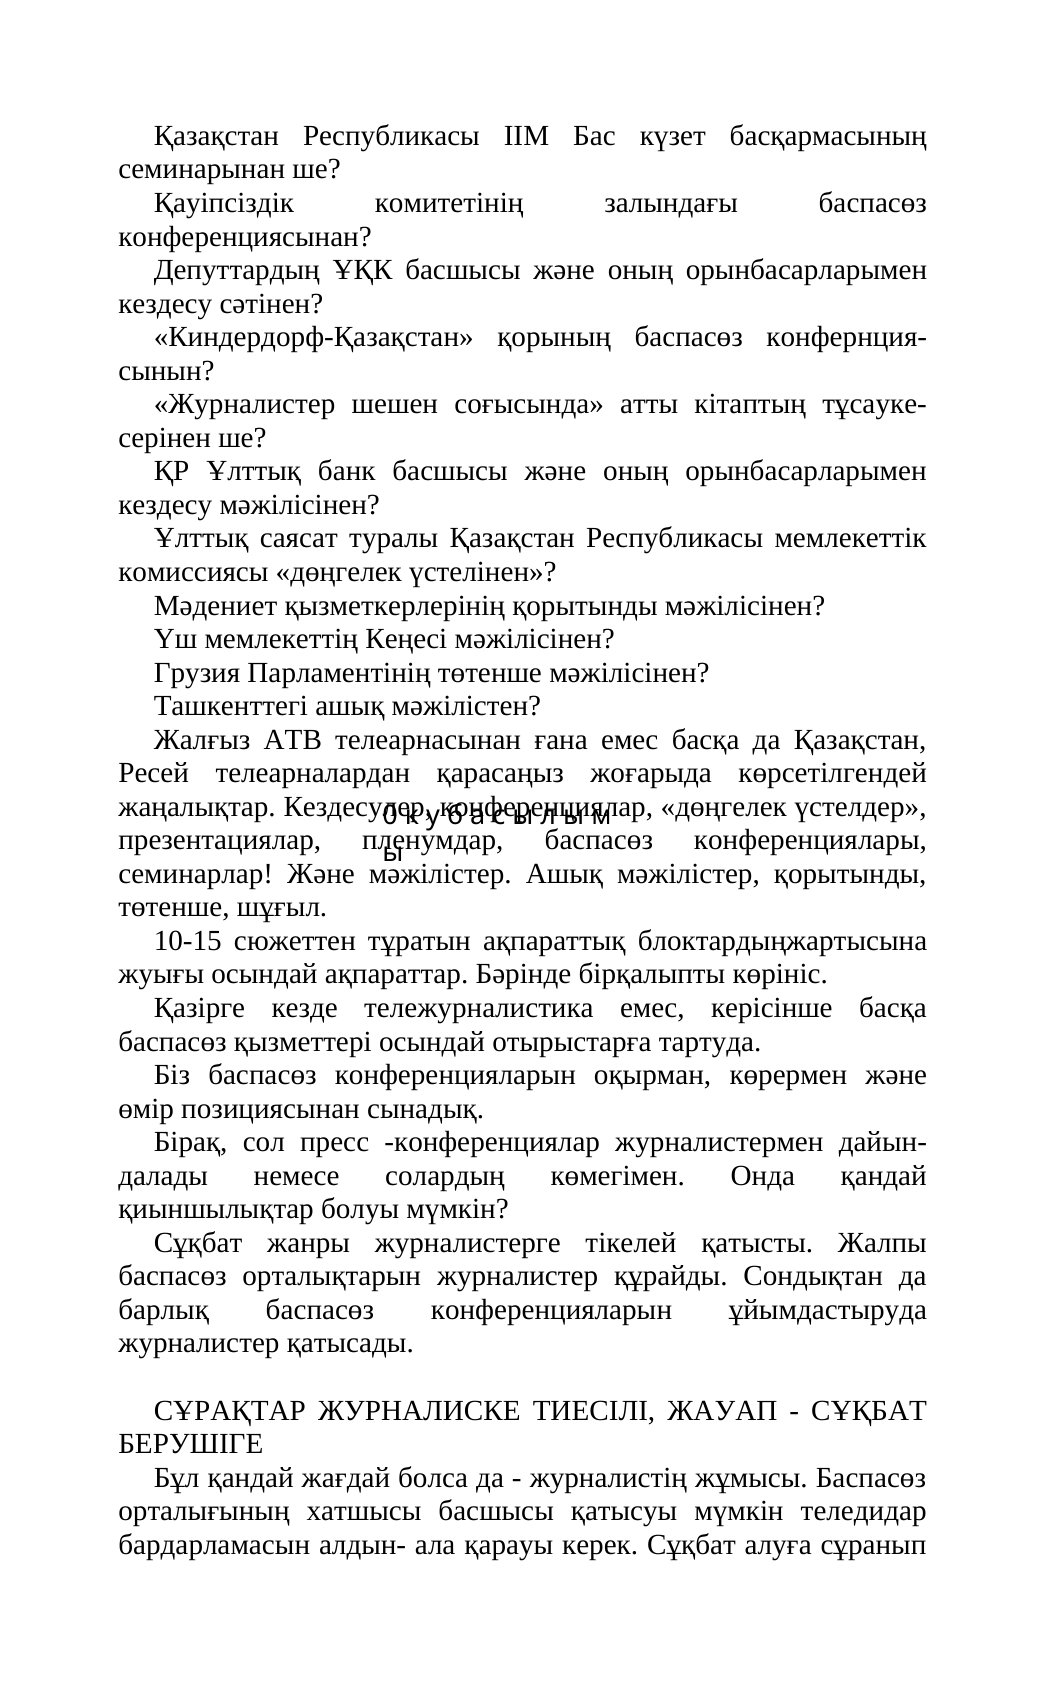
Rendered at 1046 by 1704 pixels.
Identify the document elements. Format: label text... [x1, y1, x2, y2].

text СҰРАҚТАР ЖУРНАЛИСКЕ ТИЕСІЛІ, ЖАУАП - СҰҚБАТ БЕРУШІГЕ [118, 1393, 927, 1460]
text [118, 1460, 927, 1560]
text Ұлттық саясат туралы Қазақстан Республикасы мемлекеттік комиссиясы «дөңгелек үстелінен»? [118, 521, 927, 588]
text Біз баспасөз конференцияларын оқырман, көрермен және өмір позициясынан сынадық. [118, 1057, 927, 1124]
text Қауіпсіздік комитетінің залындағы баспасөз конференциясынан? [118, 185, 927, 252]
text Грузия Парламентінің төтенше мәжілісінен? [118, 655, 927, 688]
text Ташкенттегі ашық мәжілістен? [118, 688, 927, 722]
text Жалғыз АТВ телеарнасынан ғана емес басқа да Қазақстан, Ресей телеарналардан қарасаңыз жоғарыда көрсетілгендей жаңалықтар. Кездесулер, конференциялар, «дөңгелек үстелдер», презентациялар, пленумдар, баспасөз конференциялары, семинарлар! Және мәжілістер. Ашық мәжілістер, қорытынды, төтенше, шұғыл. [118, 722, 927, 923]
text «Журналистер шешен соғысында» атты кітаптың тұсауке- серінен ше? [118, 386, 927, 453]
text 10-15 сюжеттен тұратын ақпараттық блоктардыңжартысына жуығы осындай ақпараттар. Бәрінде бірқалыпты көрініс. [118, 923, 927, 990]
text Үш мемлекеттің Кеңесі мәжілісінен? [118, 621, 927, 655]
text Қазірге кезде тележурналистика емес, керісінше басқа баспасөз қызметтері осындай отырыстарға тартуда. [118, 990, 927, 1057]
text Мәдениет қызметкерлерінің қорытынды мәжілісінен? [118, 588, 927, 621]
text ҚР Ұлттық банк басшысы және оның орынбасарларымен кездесу мәжілісінен? [118, 453, 927, 521]
text «Киндердорф-Қазақстан» қорының баспасөз конфернция- сынын? [118, 319, 927, 386]
text Қазақстан Республикасы ІІМ Бас күзет басқармасының семинарынан ше? [118, 118, 927, 185]
text Депуттардың ҰҚК басшысы және оның орынбасарларымен кездесу сәтінен? [118, 252, 927, 319]
text Бірақ, сол пресс -конференциялар журналистермен дайын- далады немесе солардың көмегімен. Онда қандай қиыншылықтар болуы мүмкін? [118, 1124, 927, 1225]
text Сұқбат жанры журналистерге тікелей қатысты. Жалпы баспасөз орталықтарын журналистер құрайды. Сондықтан да барлық баспасөз конференцияларын ұйымдастыруда журналистер қатысады. [118, 1225, 927, 1359]
